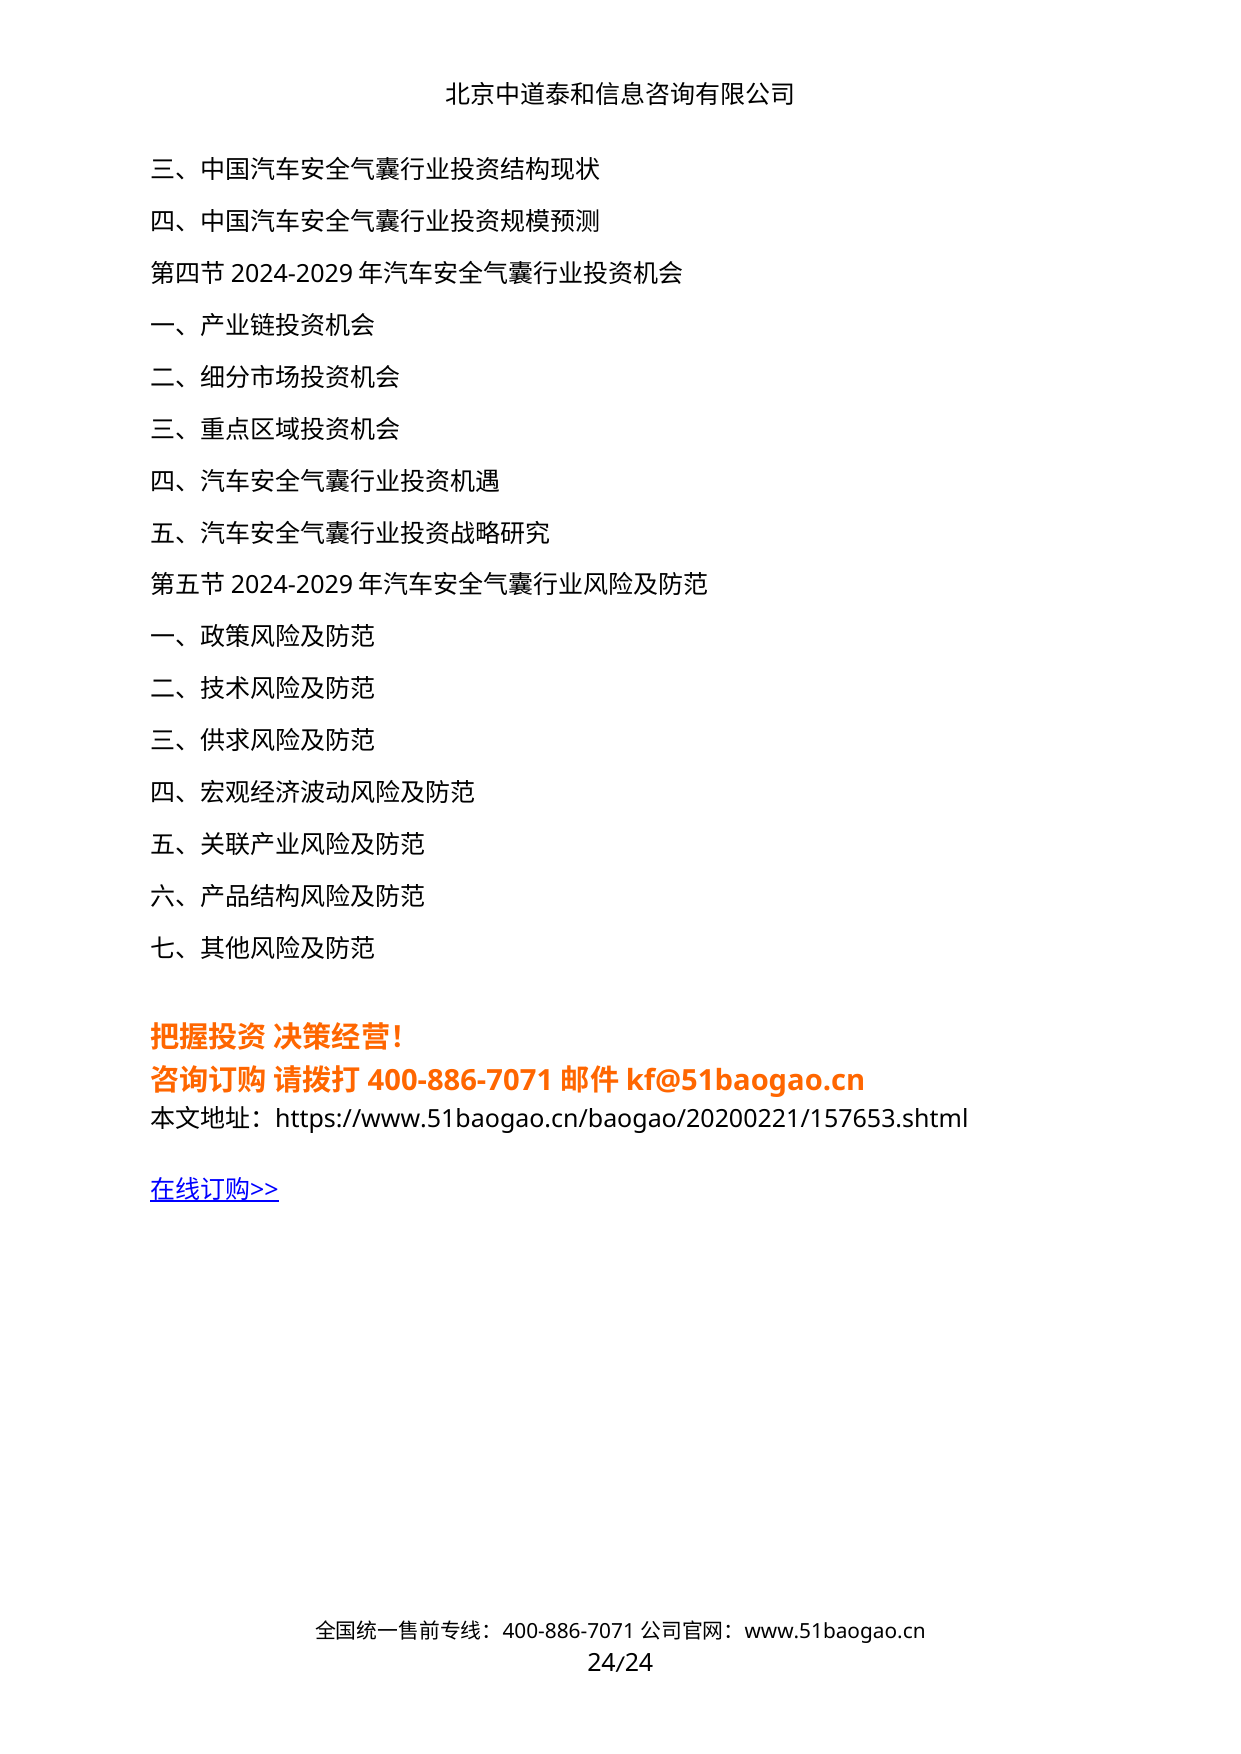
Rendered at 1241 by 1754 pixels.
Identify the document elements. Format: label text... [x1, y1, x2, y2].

text 第四节 2024-2029年汽车安全气囊行业投资机会 [150, 254, 1090, 290]
text 二、细分市场投资机会 [150, 357, 1090, 394]
text 五、关联产业风险及防范 [150, 824, 1090, 861]
text 二、技术风险及防范 [150, 669, 1090, 705]
text 三、供求风险及防范 [150, 721, 1090, 757]
text 一、政策风险及防范 [150, 617, 1090, 653]
text 在线订购>> [150, 1135, 1090, 1205]
text 四、汽车安全气囊行业投资机遇 [150, 461, 1090, 497]
text 三、重点区域投资机会 [150, 409, 1090, 446]
text 一、产业链投资机会 [150, 306, 1090, 342]
text 三、中国汽车安全气囊行业投资结构现状 [150, 150, 1090, 186]
text 四、宏观经济波动风险及防范 [150, 772, 1090, 809]
text 把握投资 决策经营！咨询订购 请拨打 400-886-7071 邮件 kf@51baogao.cn本文地址：https://www.51baogao.cn/baogao/20200221/157653.shtml [150, 980, 1090, 1135]
text 五、汽车安全气囊行业投资战略研究 [150, 513, 1090, 549]
text 第五节 2024-2029年汽车安全气囊行业风险及防范 [150, 565, 1090, 601]
text 六、产品结构风险及防范 [150, 876, 1090, 912]
text 七、其他风险及防范 [150, 928, 1090, 964]
text 四、中国汽车安全气囊行业投资规模预测 [150, 202, 1090, 238]
